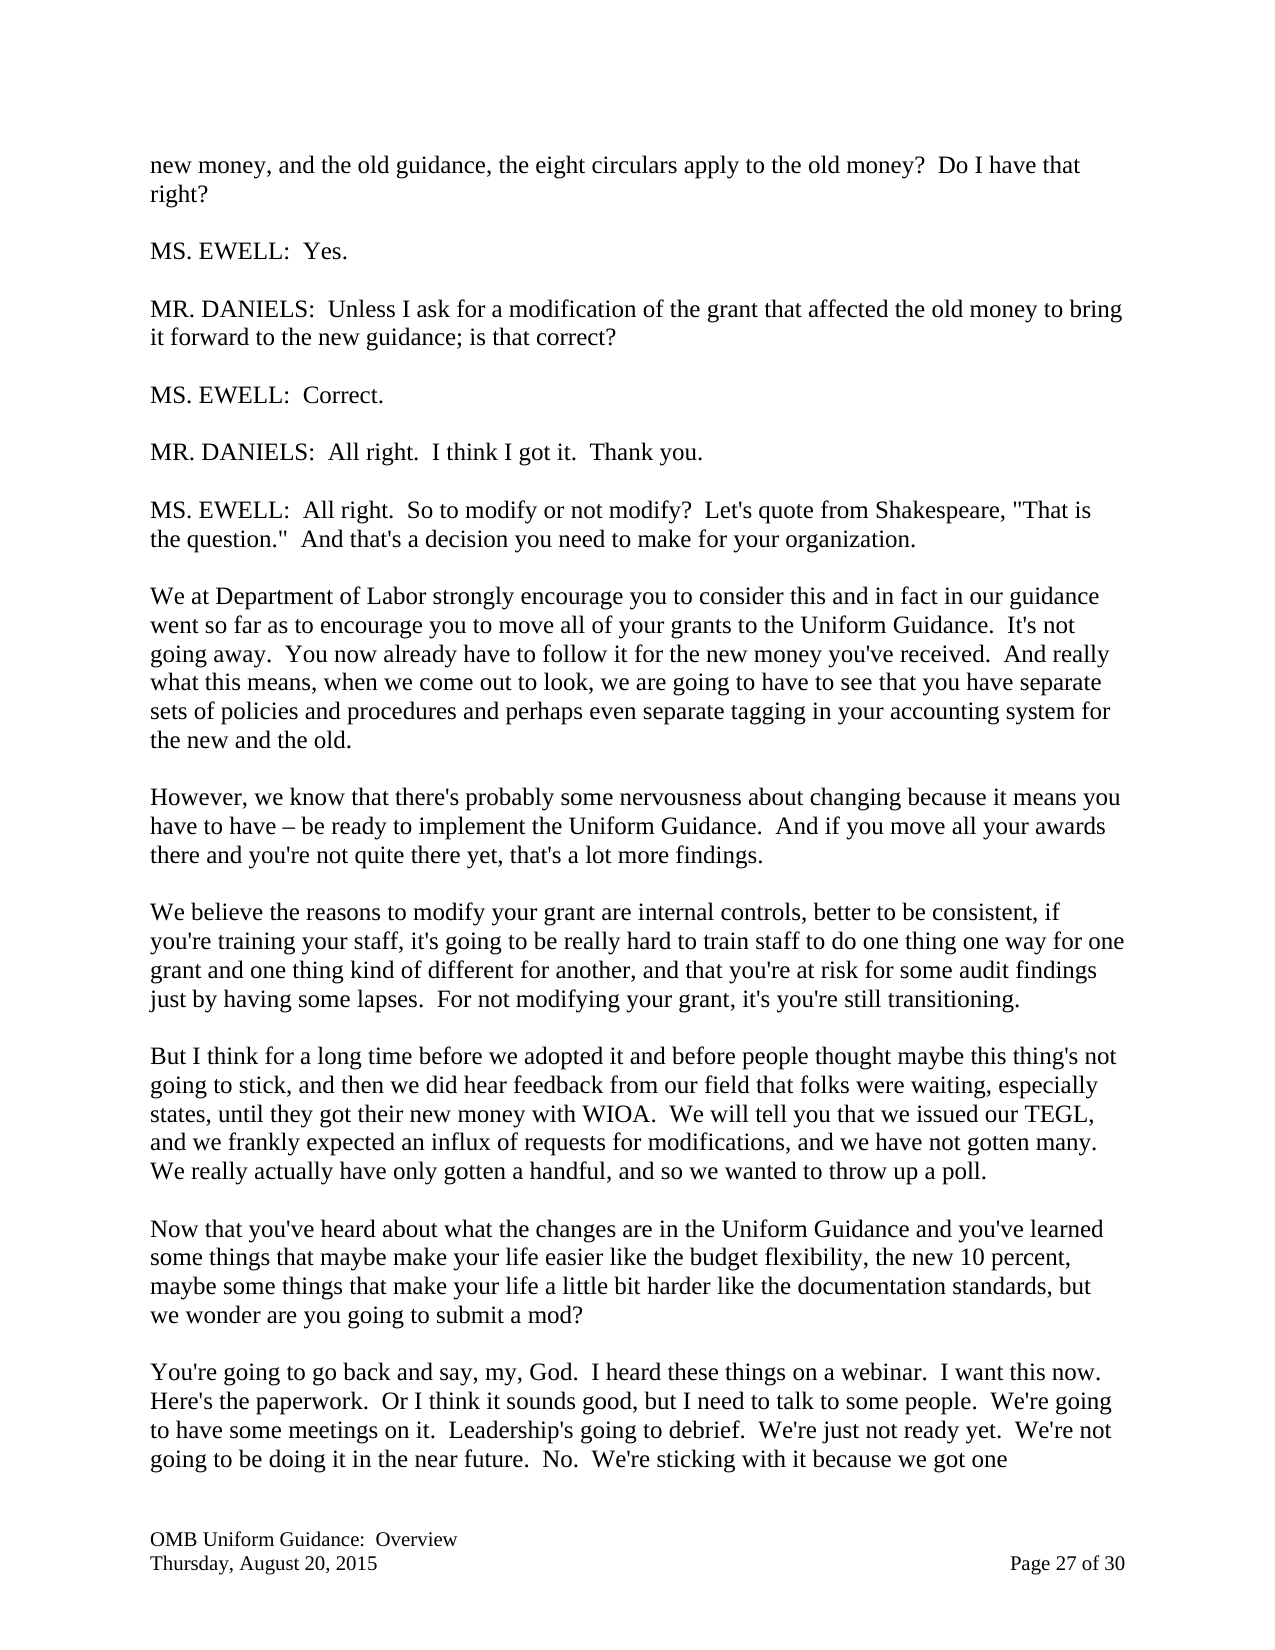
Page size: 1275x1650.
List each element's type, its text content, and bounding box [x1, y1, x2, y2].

text But I think for a long time before we adopted it and before people thought maybe this thing's not going to stick, and then we did hear feedback from our field that folks were waiting, especially states, until they got their new money with WIOA. We will tell you that we issued our TEGL, and we frankly expected an influx of requests for modifications, and we have not gotten many. We really actually have only gotten a handful, and so we wanted to throw up a poll. [150, 1041, 1125, 1185]
text MR. DANIELS: Unless I ask for a modification of the grant that affected the old money to bring it forward to the new guidance; is that correct? [150, 294, 1125, 351]
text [150, 150, 1125, 207]
text We believe the reasons to modify your grant are internal controls, better to be consistent, if you're training your staff, it's going to be really hard to train staff to do one thing one way for one grant and one thing kind of different for another, and that you're at risk for some audit findings just by having some lapses. For not modifying your grant, it's you're still transitioning. [150, 897, 1125, 1012]
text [150, 1357, 1125, 1472]
text MS. EWELL: Yes. [150, 236, 1125, 265]
text MS. EWELL: Correct. [150, 380, 1125, 409]
text We at Department of Labor strongly encourage you to consider this and in fact in our guidance went so far as to encourage you to move all of your grants to the Uniform Guidance. It's not going away. You now already have to follow it for the new money you've received. And really what this means, when we come out to look, we are going to have to see that you have separate sets of policies and procedures and perhaps even separate tagging in your accounting system for the new and the old. [150, 581, 1125, 754]
text Now that you've heard about what the changes are in the Uniform Guidance and you've learned some things that maybe make your life easier like the budget flexibility, the new 10 percent, maybe some things that make your life a little bit harder like the documentation standards, but we wonder are you going to submit a mod? [150, 1214, 1125, 1329]
text However, we know that there's probably some nervousness about changing because it means you have to have – be ready to implement the Uniform Guidance. And if you move all your awards there and you're not quite there yet, that's a lot more findings. [150, 782, 1125, 869]
text MR. DANIELS: All right. I think I got it. Thank you. [150, 437, 1125, 466]
text MS. EWELL: All right. So to modify or not modify? Let's quote from Shakespeare, "That is the question." And that's a decision you need to make for your organization. [150, 495, 1125, 552]
